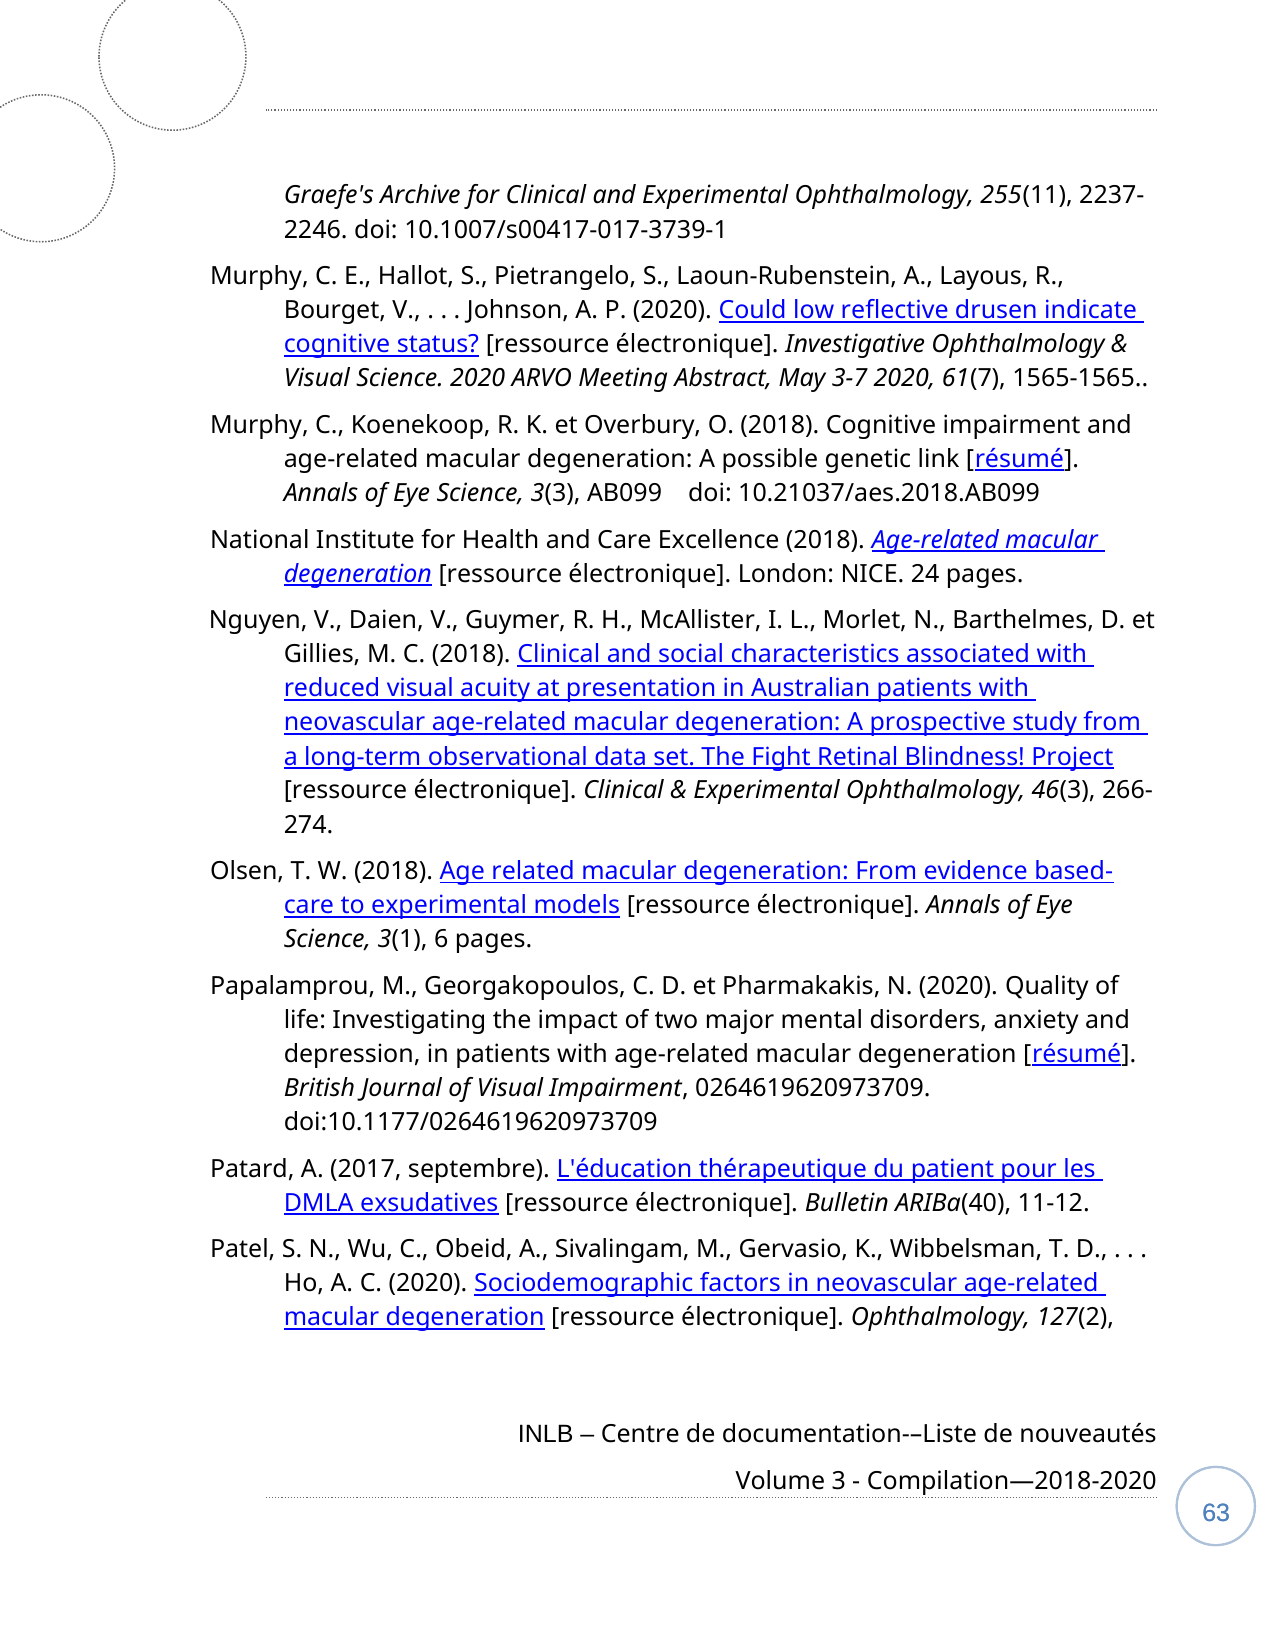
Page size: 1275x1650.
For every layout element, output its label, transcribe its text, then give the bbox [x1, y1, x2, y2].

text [210, 1231, 1157, 1333]
text Patard, A. (2017, septembre). L'éducation thérapeutique du patient pour les DMLA exsudatives [ressource électronique]. Bulletin ARIBa(40), 11-12. [210, 1150, 1157, 1218]
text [210, 177, 1157, 245]
text Nguyen, V., Daien, V., Guymer, R. H., McAllister, I. L., Morlet, N., Barthelmes, D. et Gillies, M. C. (2018). Clinical and social characteristics associated with reduced visual acuity at presentation in Australian patients with neovascular age-related macular degeneration: A prospective study from a long-term observational data set. The Fight Retinal Blindness! Project [ressource électronique]. Clinical & Experimental Ophthalmology, 46(3), 266-274. [208, 602, 1157, 840]
text Murphy, C., Koenekoop, R. K. et Overbury, O. (2018). Cognitive impairment and age-related macular degeneration: A possible genetic link [résumé]. Annals of Eye Science, 3(3), AB099 doi: 10.21037/aes.2018.AB099 [210, 407, 1157, 509]
text Papalamprou, M., Georgakopoulos, C. D. et Pharmakakis, N. (2020). Quality of life: Investigating the impact of two major mental disorders, anxiety and depression, in patients with age-related macular degeneration [résumé]. British Journal of Visual Impairment, 0264619620973709. doi:10.1177/0264619620973709 [210, 967, 1157, 1138]
text Murphy, C. E., Hallot, S., Pietrangelo, S., Laoun-Rubenstein, A., Layous, R., Bourget, V., . . . Johnson, A. P. (2020). Could low reflective drusen indicate cognitive status? [ressource électronique]. Investigative Ophthalmology & Visual Science. 2020 ARVO Meeting Abstract, May 3-7 2020, 61(7), 1565-1565.. [210, 258, 1157, 394]
text National Institute for Health and Care Excellence (2018). Age-related macular degeneration [ressource électronique]. London: NICE. 24 pages. [210, 521, 1157, 589]
text Olsen, T. W. (2018). Age related macular degeneration: From evidence based-care to experimental models [ressource électronique]. Annals of Eye Science, 3(1), 6 pages. [210, 853, 1157, 955]
